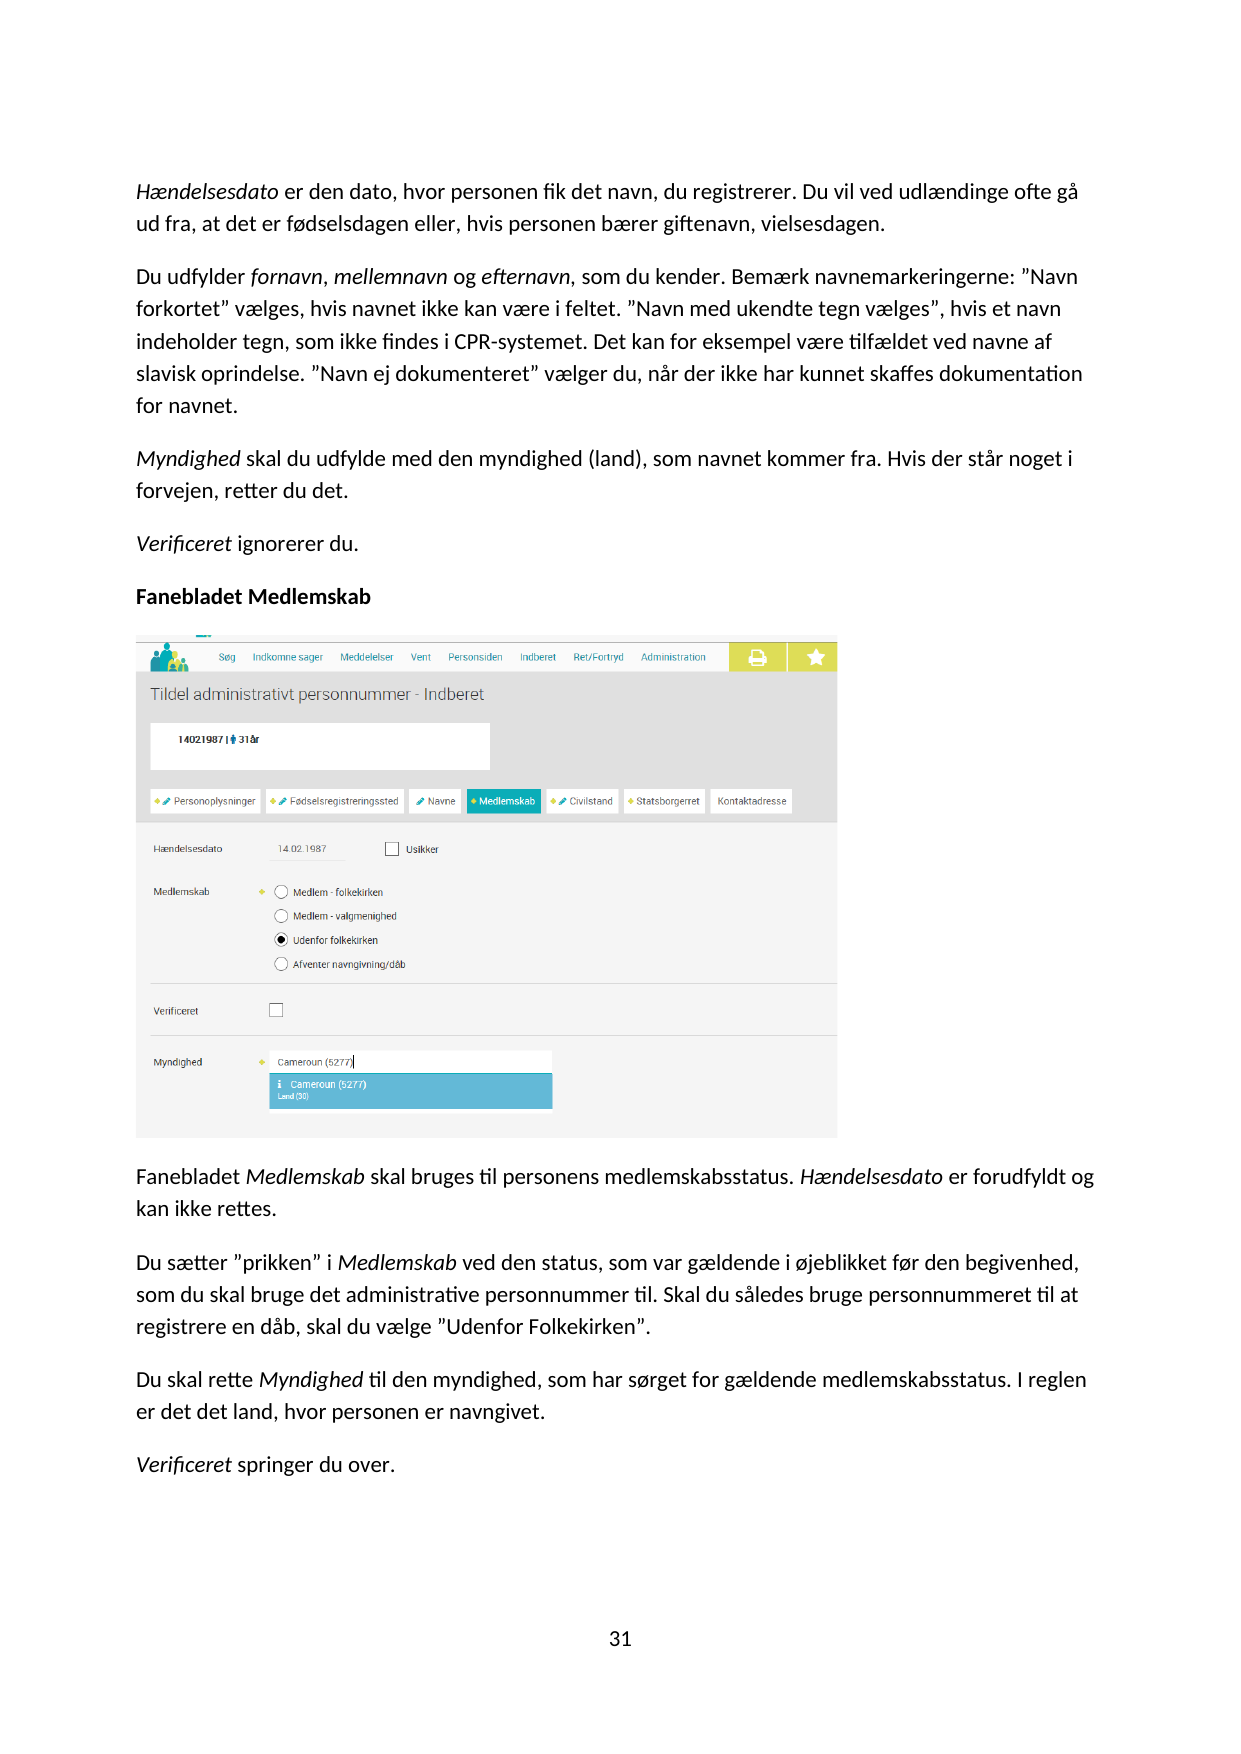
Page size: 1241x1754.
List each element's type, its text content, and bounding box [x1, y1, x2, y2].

text Fanebladet Medlemskab skal bruges til personens medlemskabsstatus. Hændelsesdato er forudfyldt og kan ikke rettes. [136, 1162, 1104, 1223]
text Du sætter ”prikken” i Medlemskab ved den status, som var gældende i øjeblikket før den begivenhed, som du skal bruge det administrative personnummer til. Skal du således bruge personnummeret til at registrere en dåb, skal du vælge ”Udenfor Folkekirken”. [136, 1248, 1104, 1340]
text Du skal rette Myndighed til den myndighed, som har sørget for gældende medlemskabsstatus. I reglen er det det land, hvor personen er navngivet. [136, 1365, 1104, 1425]
text Verificeret springer du over. [136, 1450, 1104, 1478]
text Du udfylder fornavn, mellemnavn og efternavn, som du kender. Bemærk navnemarkeringerne: ”Navn forkortet” vælges, hvis navnet ikke kan være i feltet. ”Navn med ukendte tegn vælges”, hvis et navn indeholder tegn, som ikke findes i CPR-systemet. Det kan for eksempel være tilfældet ved navne af slavisk oprindelse. ”Navn ej dokumenteret” vælger du, når der ikke har kunnet skaffes dokumentation for navnet. [136, 262, 1104, 419]
text Hændelsesdato er den dato, hvor personen fik det navn, du registrerer. Du vil ved udlændinge ofte gå ud fra, at det er fødselsdagen eller, hvis personen bærer giftenavn, vielsesdagen. [136, 177, 1104, 237]
picture [135, 635, 838, 1138]
text Fanebladet Medlemskab [136, 582, 1104, 610]
text Myndighed skal du udfylde med den myndighed (land), som navnet kommer fra. Hvis der står noget i forvejen, retter du det. [136, 444, 1104, 504]
text Verificeret ignorerer du. [136, 529, 1104, 557]
